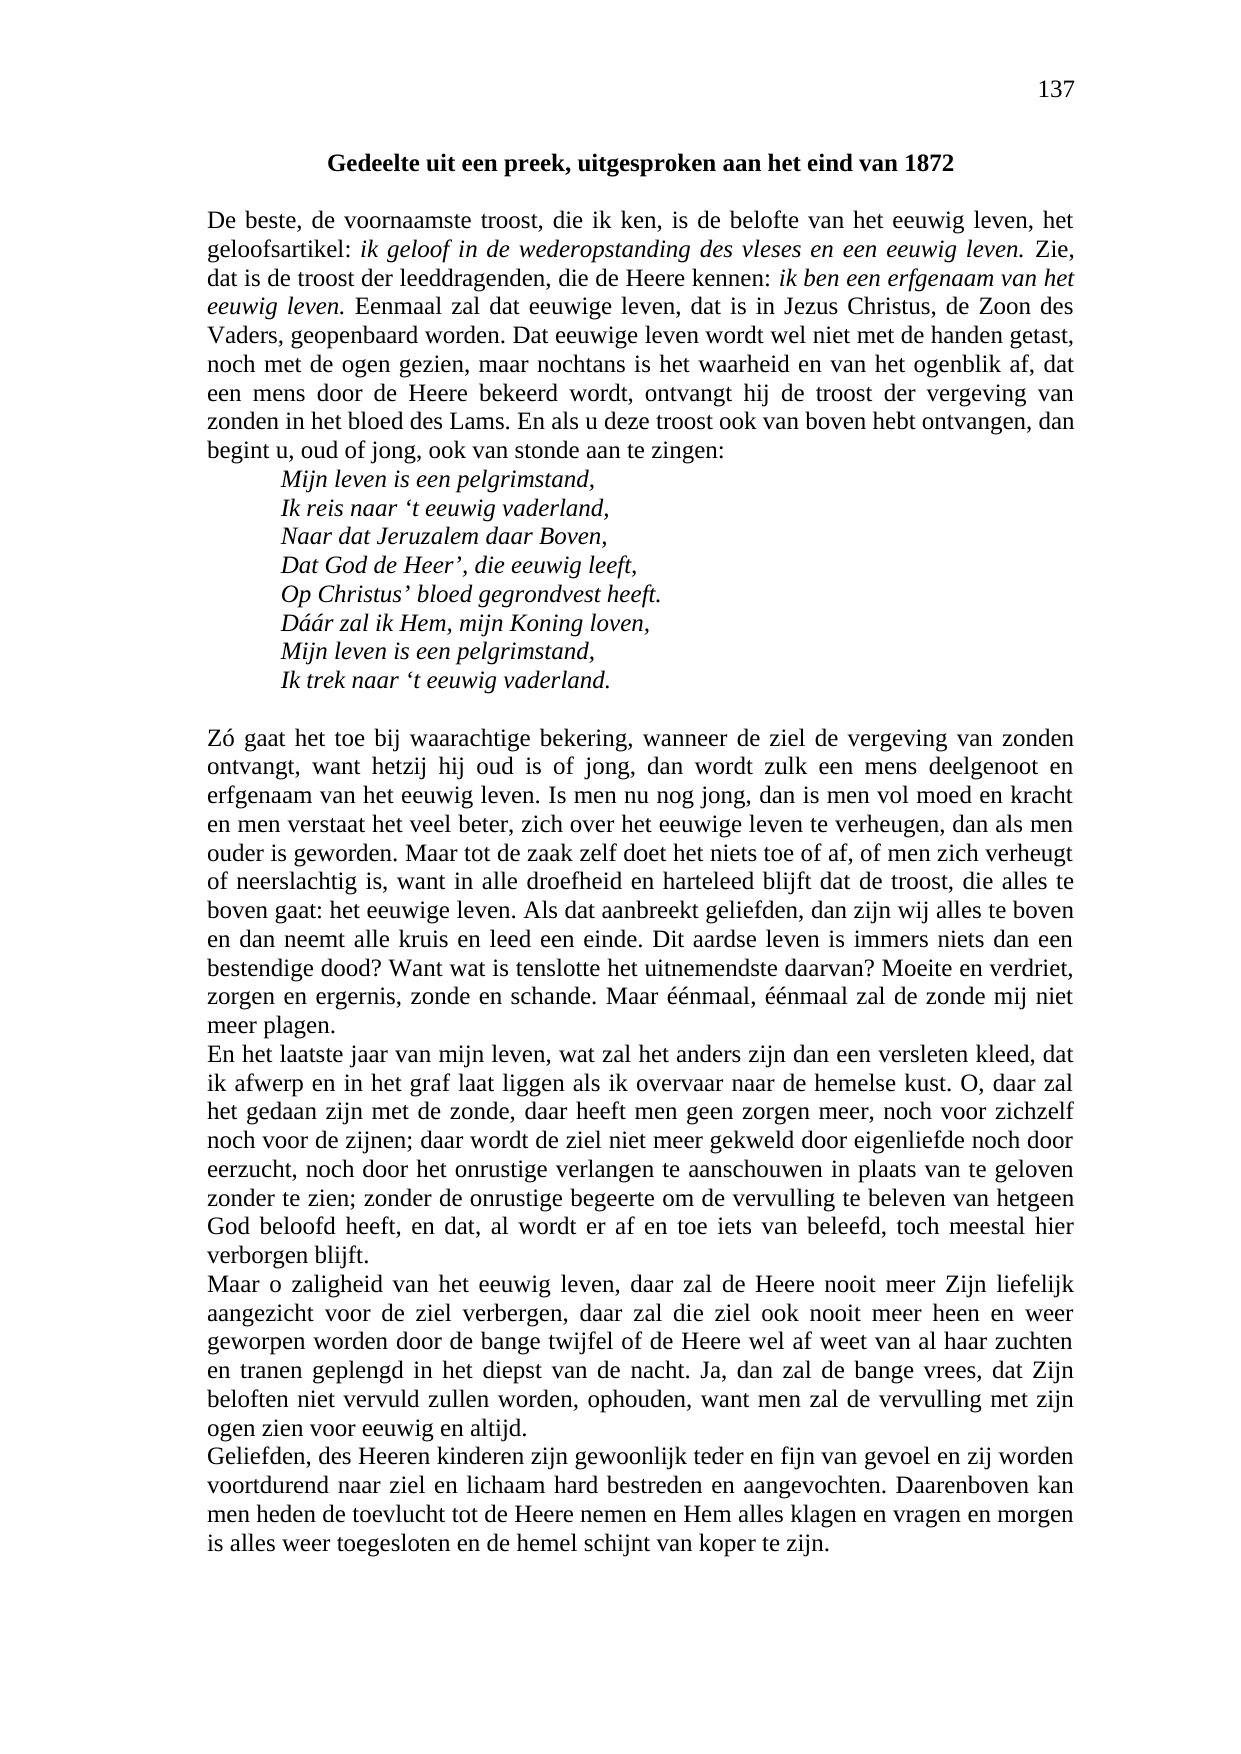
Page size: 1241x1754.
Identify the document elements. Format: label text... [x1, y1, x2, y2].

text Dat God de Heer’, die eeuwig leeft, [281, 550, 1075, 579]
text De beste, de voornaamste troost, die ik ken, is de belofte van het eeuwig leven, het geloofsartikel: ik geloof in de wederopstanding des vleses en een eeuwig leven. Zie, dat is de troost der leeddragenden, die de Heere kennen: ik ben een erfgenaam van het eeuwig leven. Eenmaal zal dat eeuwige leven, dat is in Jezus Christus, de Zoon des Vaders, geopenbaard worden. Dat eeuwige leven wordt wel niet met de handen getast, noch met de ogen gezien, maar nochtans is het waarheid en van het ogenblik af, dat een mens door de Heere bekeerd wordt, ontvangt hij de troost der vergeving van zonden in het bloed des Lams. En als u deze troost ook van boven hebt ontvangen, dan begint u, oud of jong, ook van stonde aan te zingen: [207, 205, 1075, 464]
text Ik reis naar ‘t eeuwig vaderland, [281, 493, 1075, 521]
text Dáár zal ik Hem, mijn Koning loven, [281, 608, 1075, 636]
text Maar o zaligheid van het eeuwig leven, daar zal de Heere nooit meer Zijn liefelijk aangezicht voor de ziel verbergen, daar zal die ziel ook nooit meer heen en weer geworpen worden door de bange twijfel of de Heere wel af weet van al haar zuchten en tranen geplengd in het diepst van de nacht. Ja, dan zal de bange vrees, dat Zijn beloften niet vervuld zullen worden, ophouden, want men zal de vervulling met zijn ogen zien voor eeuwig en altijd. [207, 1269, 1075, 1441]
text Geliefden, des Heeren kinderen zijn gewoonlijk teder en fijn van gevoel en zij worden voortdurend naar ziel en lichaam hard bestreden en aangevochten. Daarenboven kan men heden de toevlucht tot de Heere nemen en Hem alles klagen en vragen en morgen is alles weer toegesloten en de hemel schijnt van koper te zijn. [207, 1441, 1075, 1556]
text Gedeelte uit een preek, uitgesproken aan het eind van 1872 [207, 148, 1075, 176]
text Mijn leven is een pelgrimstand, [281, 464, 1075, 493]
text Op Christus’ bloed gegrondvest heeft. [281, 579, 1075, 608]
text Mijn leven is een pelgrimstand, [281, 636, 1075, 665]
text Zó gaat het toe bij waarachtige bekering, wanneer de ziel de vergeving van zonden ontvangt, want hetzij hij oud is of jong, dan wordt zulk een mens deelgenoot en erfgenaam van het eeuwig leven. Is men nu nog jong, dan is men vol moed en kracht en men verstaat het veel beter, zich over het eeuwige leven te verheugen, dan als men ouder is geworden. Maar tot de zaak zelf doet het niets toe of af, of men zich verheugt of neerslachtig is, want in alle droefheid en harteleed blijft dat de troost, die alles te boven gaat: het eeuwige leven. Als dat aanbreekt geliefden, dan zijn wij alles te boven en dan neemt alle kruis en leed een einde. Dit aardse leven is immers niets dan een bestendige dood? Want wat is tenslotte het uitnemendste daarvan? Moeite en verdriet, zorgen en ergernis, zonde en schande. Maar éénmaal, éénmaal zal de zonde mij niet meer plagen. [207, 723, 1075, 1039]
text En het laatste jaar van mijn leven, wat zal het anders zijn dan een versleten kleed, dat ik afwerp en in het graf laat liggen als ik overvaar naar de hemelse kust. O, daar zal het gedaan zijn met de zonde, daar heeft men geen zorgen meer, noch voor zichzelf noch voor de zijnen; daar wordt de ziel niet meer gekweld door eigenliefde noch door eerzucht, noch door het onrustige verlangen te aanschouwen in plaats van te geloven zonder te zien; zonder de onrustige begeerte om de vervulling te beleven van hetgeen God beloofd heeft, en dat, al wordt er af en toe iets van beleefd, toch meestal hier verborgen blijft. [207, 1039, 1075, 1269]
text Ik trek naar ‘t eeuwig vaderland. [281, 665, 1075, 694]
text Naar dat Jeruzalem daar Boven, [281, 521, 1075, 550]
